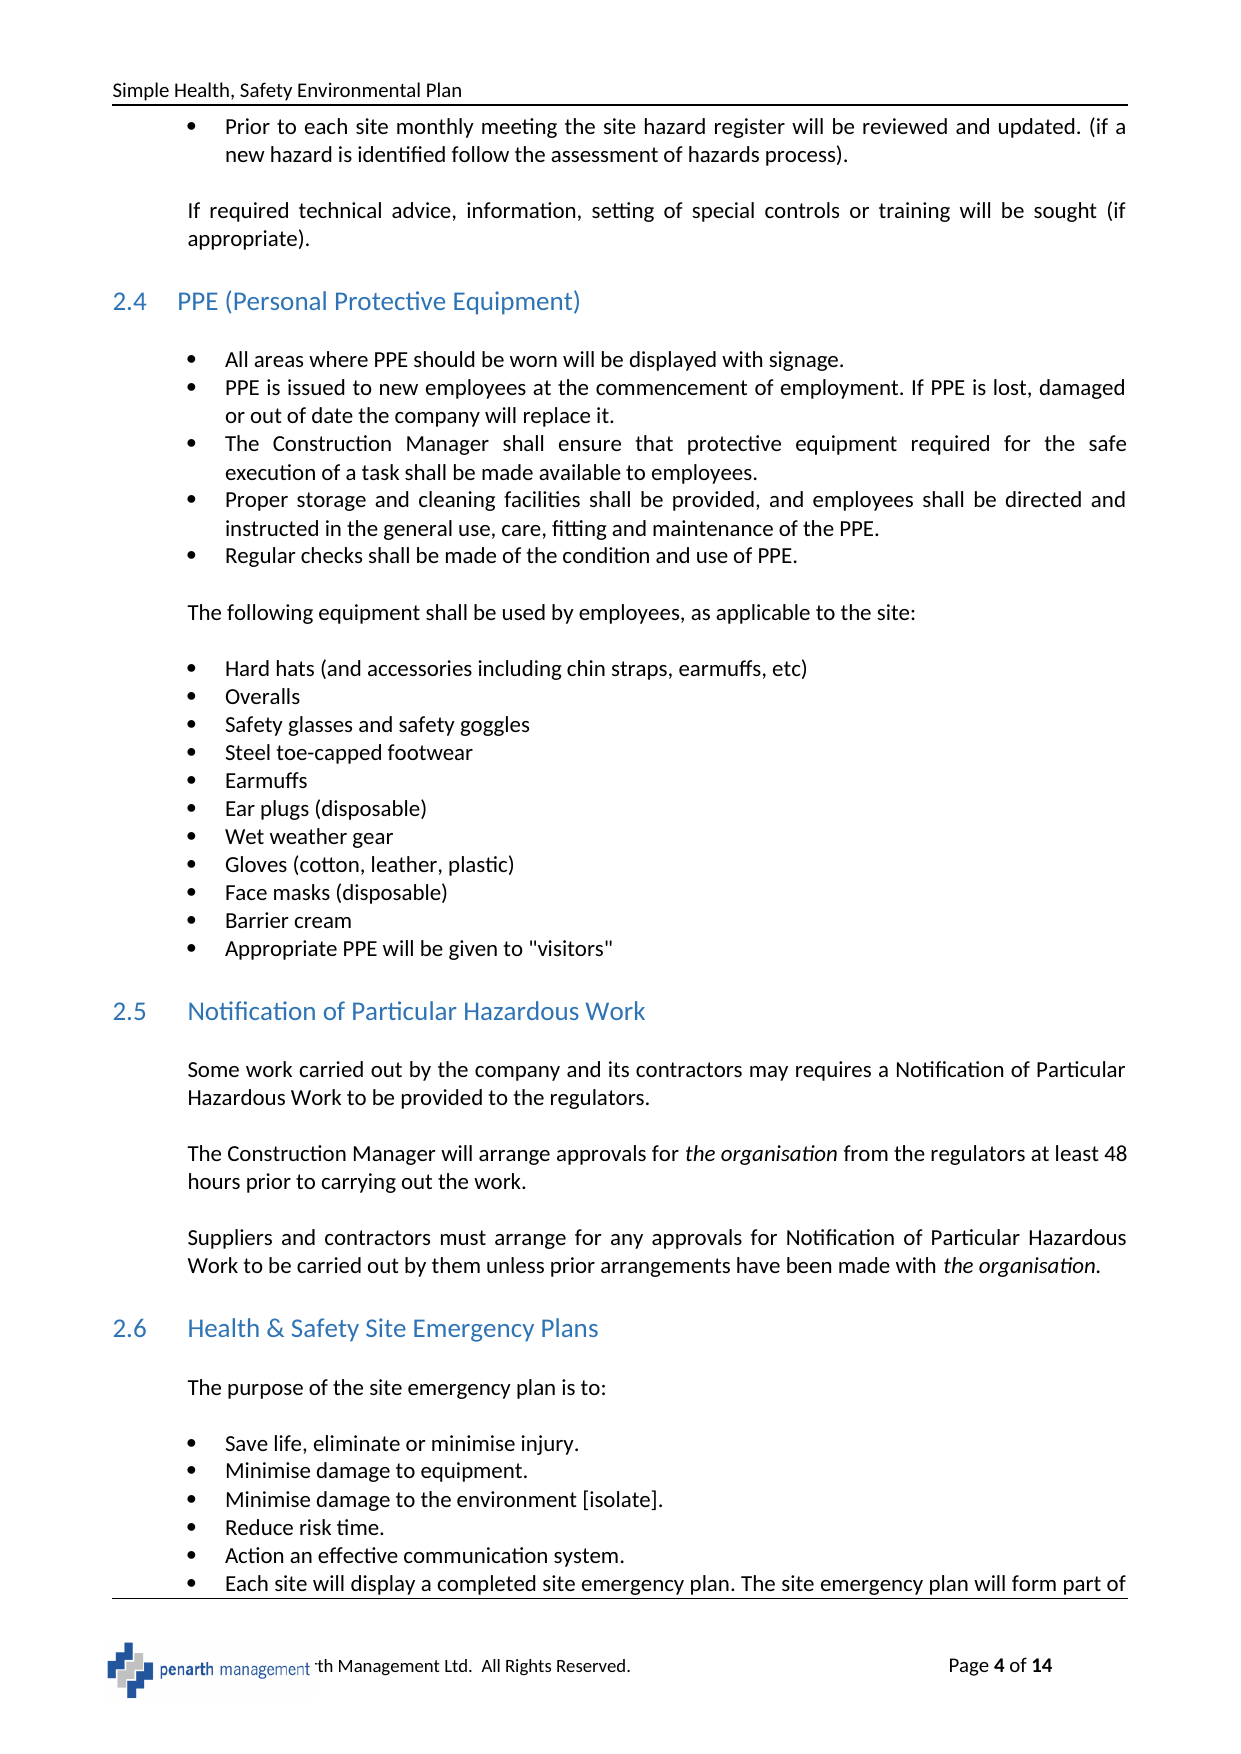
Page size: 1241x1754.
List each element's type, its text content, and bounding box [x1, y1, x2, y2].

list Minimise damage to equipment. [187, 1457, 1128, 1485]
list Gloves (cotton, leather, plastic) [187, 850, 1128, 878]
list Overalls [187, 682, 1128, 710]
list Prior to each site monthly meeting the site hazard register will be reviewed and updated. (if a new hazard is identified follow the assessment of hazards process). [187, 112, 1128, 168]
list All areas where PPE should be worn will be displayed with signage. [187, 346, 1128, 373]
list Action an effective communication system. [187, 1541, 1128, 1569]
list Barrier cream [187, 906, 1128, 934]
text Some work carried out by the company and its contractors may requires a Notification of Particular Hazardous Work to be provided to the regulators. [112, 1055, 1128, 1111]
text The Construction Manager will arrange approvals for the organisation from the regulators at least 48 hours prior to carrying out the work. [112, 1139, 1128, 1195]
subtitle 2.5 Notification of Particular Hazardous Work [112, 994, 1128, 1027]
text Suppliers and contractors must arrange for any approvals for Notification of Particular Hazardous Work to be carried out by them unless prior arrangements have been made with the organisation. [112, 1223, 1128, 1279]
list Steel toe-capped footwear [187, 738, 1128, 766]
subtitle 2.6 Health & Safety Site Emergency Plans [112, 1312, 1128, 1344]
list Safety glasses and safety goggles [187, 710, 1128, 738]
list Minimise damage to the environment [isolate]. [187, 1485, 1128, 1513]
list Reduce risk time. [187, 1513, 1128, 1541]
list Save life, eliminate or minimise injury. [187, 1429, 1128, 1457]
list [187, 1569, 1128, 1597]
list Appropriate PPE will be given to "visitors" [187, 934, 1128, 962]
subtitle 2.4 PPE (Personal Protective Equipment) [112, 284, 1128, 317]
list The Construction Manager shall ensure that protective equipment required for the safe execution of a task shall be made available to employees. [187, 429, 1128, 486]
picture [104, 1641, 315, 1699]
text The purpose of the site emergency plan is to: [187, 1373, 1128, 1401]
list Hard hats (and accessories including chin straps, earmuffs, etc) [187, 654, 1128, 682]
list Proper storage and cleaning facilities shall be provided, and employees shall be directed and instructed in the general use, care, fitting and maintenance of the PPE. [187, 486, 1128, 542]
list PPE is issued to new employees at the commencement of employment. If PPE is lost, damaged or out of date the company will replace it. [187, 373, 1128, 429]
list Face masks (disposable) [187, 878, 1128, 906]
list Ear plugs (disposable) [187, 794, 1128, 822]
text If required technical advice, information, setting of special controls or training will be sought (if appropriate). [187, 196, 1128, 252]
list Earmuffs [187, 766, 1128, 794]
list Regular checks shall be made of the condition and use of PPE. [187, 542, 1128, 570]
list Wet weather gear [187, 822, 1128, 850]
text The following equipment shall be used by employees, as applicable to the site: [112, 598, 1128, 626]
